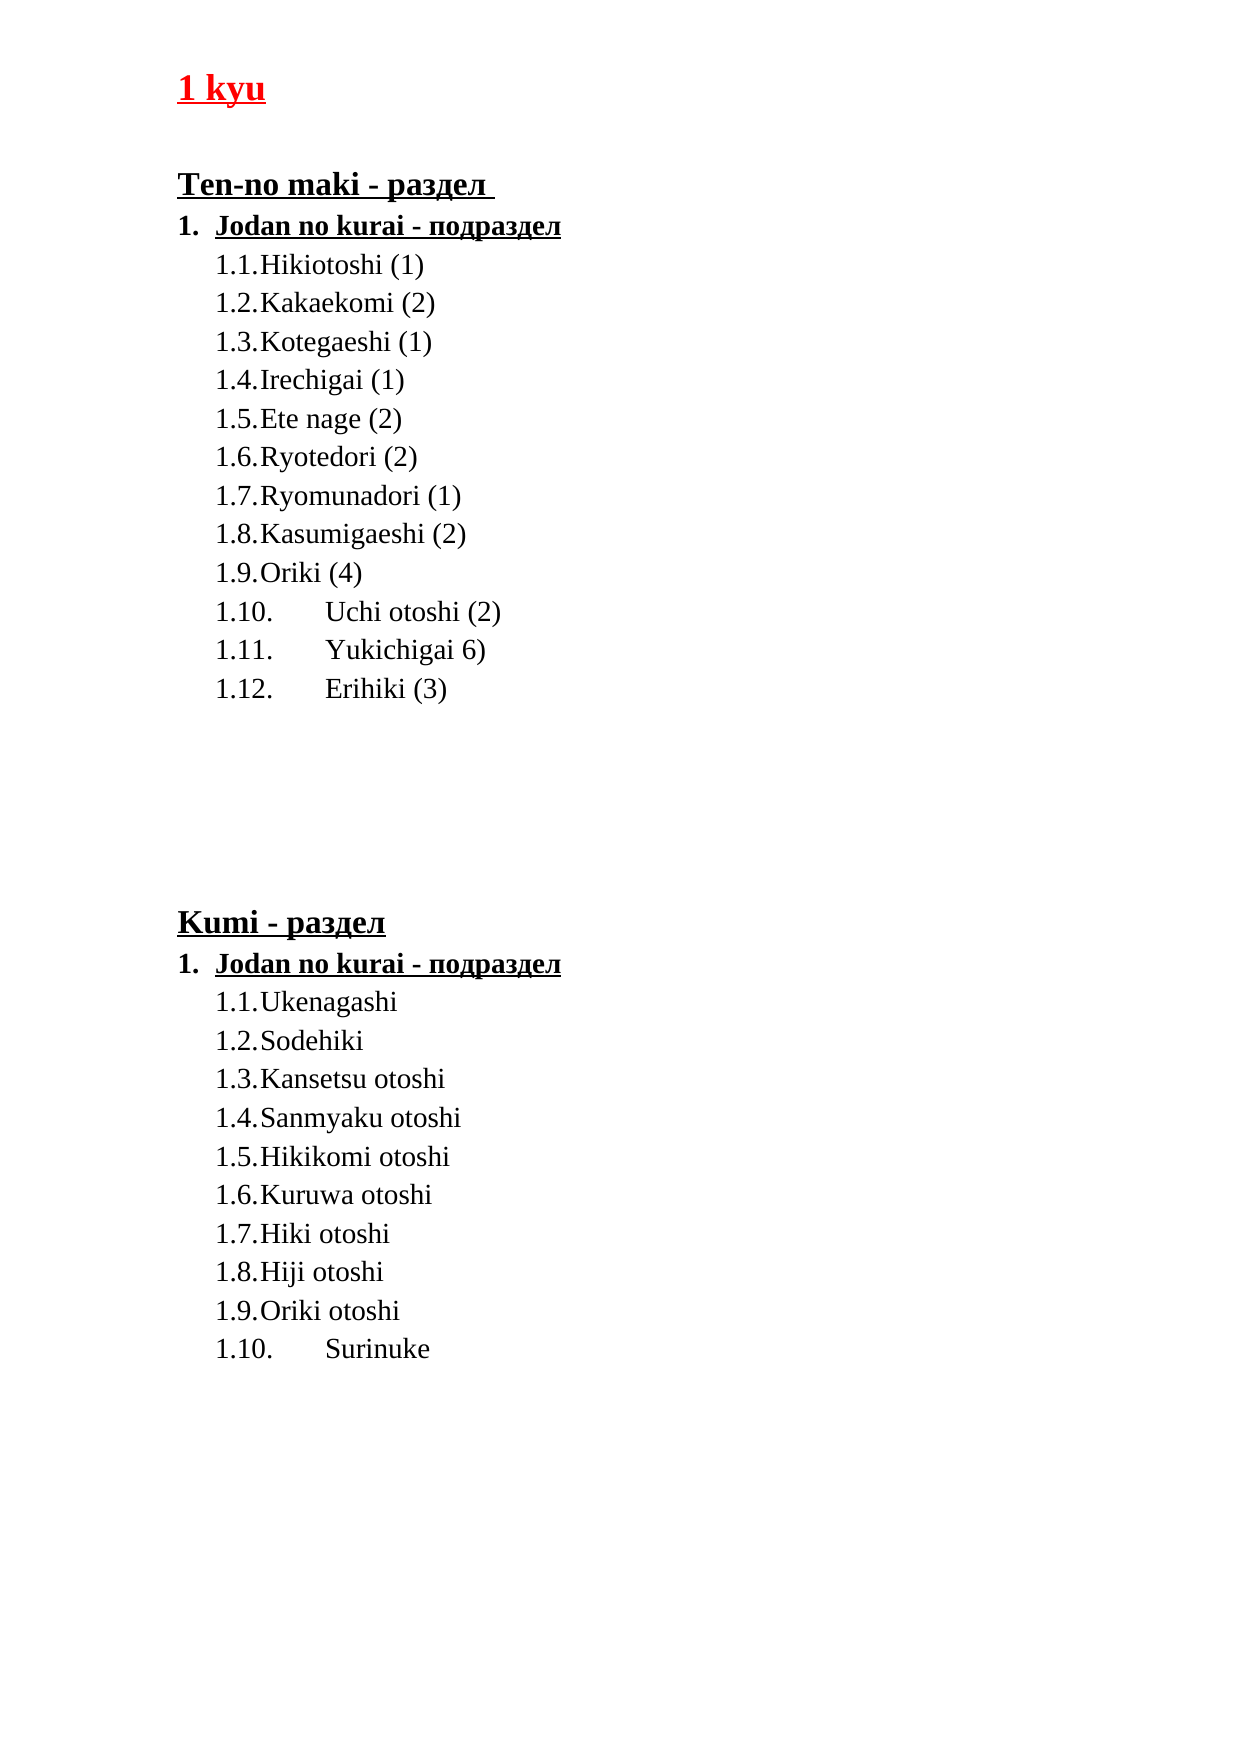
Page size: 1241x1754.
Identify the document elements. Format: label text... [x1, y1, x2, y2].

list Jodan no kurai - подраздел [177, 946, 1152, 979]
list Hiki otoshi [215, 1216, 1152, 1249]
list Kotegaeshi (1) [215, 324, 1152, 357]
list Uchi otoshi (2) [215, 594, 1152, 627]
text 1 kyu [177, 65, 1152, 108]
list Jodan no kurai - подраздел [177, 208, 1152, 242]
list Hikiotoshi (1) [215, 247, 1152, 280]
list Kansetsu otoshi [215, 1062, 1152, 1095]
list Ete nage (2) [215, 401, 1152, 434]
list Hiji otoshi [215, 1254, 1152, 1288]
list Sanmyaku otoshi [215, 1100, 1152, 1134]
list Ryomunadori (1) [215, 478, 1152, 512]
list Kuruwa otoshi [215, 1177, 1152, 1211]
list Oriki (4) [215, 555, 1152, 589]
list Oriki otoshi [215, 1293, 1152, 1326]
list Ryotedori (2) [215, 439, 1152, 473]
list Erihiki (3) [215, 671, 1152, 704]
text Kumi - раздел [177, 902, 1152, 940]
list Sodehiki [215, 1023, 1152, 1057]
list Kasumigaeshi (2) [215, 517, 1152, 550]
list Hikikomi otoshi [215, 1139, 1152, 1172]
list Kakaekomi (2) [215, 285, 1152, 319]
list Yukichigai 6) [215, 632, 1152, 666]
text Ten-no maki - раздел [177, 164, 1152, 202]
list Ukenagashi [215, 984, 1152, 1018]
list Irechigai (1) [215, 362, 1152, 396]
list Surinuke [215, 1331, 1152, 1365]
